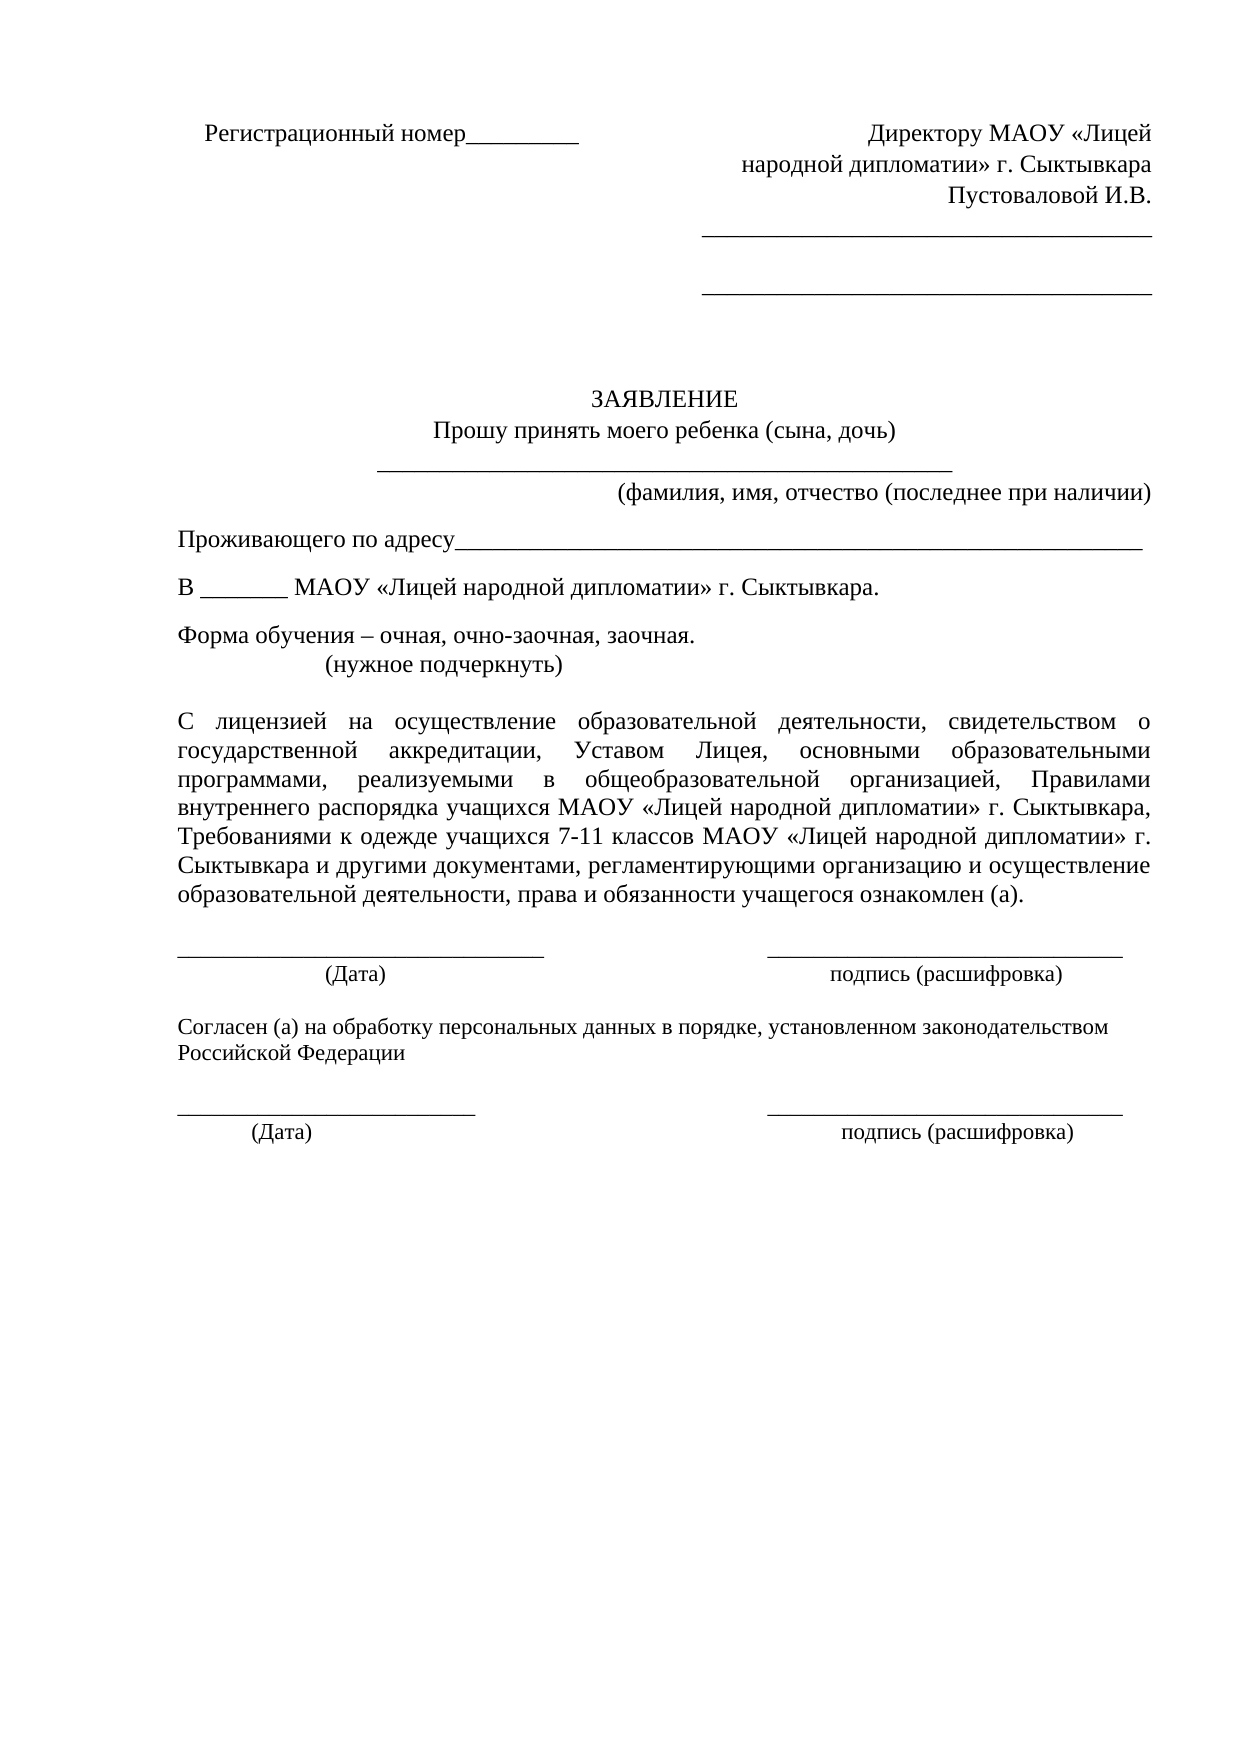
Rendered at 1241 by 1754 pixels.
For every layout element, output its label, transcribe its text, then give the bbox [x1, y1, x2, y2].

text ЗАЯВЛЕНИЕ [177, 384, 1152, 412]
text ________________________________ _______________________________ [177, 934, 1152, 960]
text Прошу принять моего ребенка (сына, дочь) ______________________________________________ [177, 415, 1152, 474]
text (фамилия, имя, отчество (последнее при наличии) [177, 477, 1152, 506]
text (нужное подчеркнуть) [177, 649, 1152, 677]
text Форма обучения – очная, очно-заочная, заочная. [177, 620, 1152, 649]
text __________________________ _______________________________ [177, 1092, 1152, 1118]
text (Дата) подпись (расшифровка) [177, 1118, 1152, 1145]
text ____________________________________ [177, 211, 1152, 240]
text Регистрационный номер_________ Директору МАОУ «Лицей народной дипломатии» г. Сыктывкара [177, 118, 1152, 178]
text Пустоваловой И.В. [177, 180, 1152, 209]
text (Дата) подпись (расшифровка) [177, 960, 1152, 987]
text С лицензией на осуществление образовательной деятельности, свидетельством о государственной аккредитации, Уставом Лицея, основными образовательными программами, реализуемыми в общеобразовательной организацией, Правилами внутреннего распорядка учащихся МАОУ «Лицей народной дипломатии» г. Сыктывкара, Требованиями к одежде учащихся 7-11 классов МАОУ «Лицей народной дипломатии» г. Сыктывкара и другими документами, регламентирующими организацию и осуществление образовательной деятельности, права и обязанности учащегося ознакомлен (а). [177, 706, 1152, 907]
text ____________________________________ [177, 269, 1152, 297]
text Согласен (а) на обработку персональных данных в порядке, установленном законодательством Российской Федерации [177, 1013, 1152, 1066]
text В _______ МАОУ «Лицей народной дипломатии» г. Сыктывкара. [177, 572, 1152, 601]
text Проживающего по адресу_______________________________________________________ [177, 524, 1152, 553]
